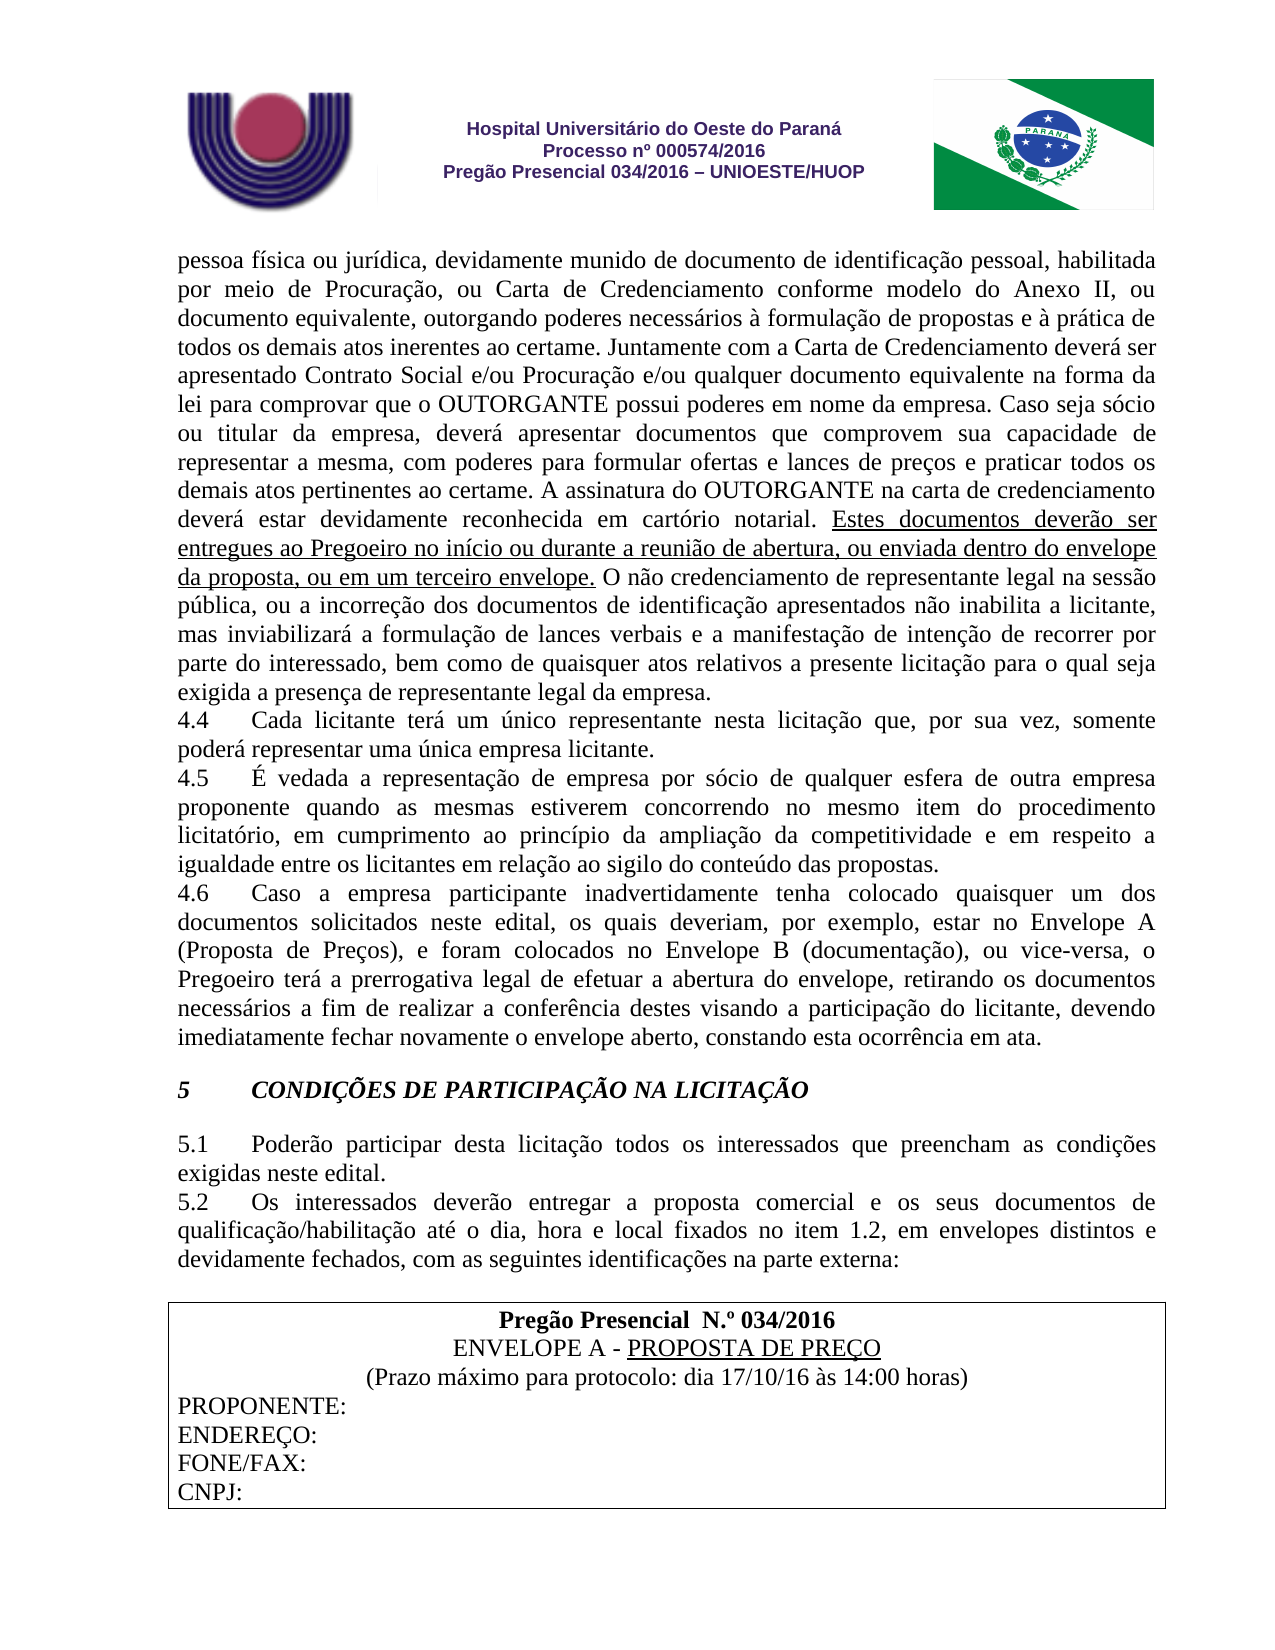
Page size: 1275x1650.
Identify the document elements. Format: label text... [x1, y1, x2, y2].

list Os interessados deverão entregar a proposta comercial e os seus documentos de qualificação/habilitação até o dia, hora e local fixados no item 1.2, em envelopes distintos e devidamente fechados, com as seguintes identificações na parte externa: [177, 1187, 1157, 1273]
text ENDEREÇO: [177, 1420, 1157, 1448]
list Caso a empresa participante inadvertidamente tenha colocado quaisquer um dos documentos solicitados neste edital, os quais deveriam, por exemplo, estar no Envelope A (Proposta de Preços), e foram colocados no Envelope B (documentação), ou vice-versa, o Pregoeiro terá a prerrogativa legal de efetuar a abertura do envelope, retirando os documentos necessários a fim de realizar a conferência destes visando a participação do licitante, devendo imediatamente fechar novamente o envelope aberto, constando esta ocorrência em ata. [177, 878, 1157, 1050]
text (Prazo máximo para protocolo: dia 17/10/16 às 14:00 horas) [177, 1362, 1157, 1391]
text CNPJ: [169, 1474, 1165, 1508]
list Poderão participar desta licitação todos os interessados que preencham as condições exigidas neste edital. [177, 1129, 1157, 1187]
picture [933, 79, 1154, 210]
subtitle CONDIÇÕES DE PARTICIPAÇÃO NA LICITAÇÃO [177, 1075, 1157, 1104]
text PROPONENTE: [177, 1391, 1157, 1420]
picture [176, 81, 378, 226]
list É vedada a representação de empresa por sócio de qualquer esfera de outra empresa proponente quando as mesmas estiverem concorrendo no mesmo item do procedimento licitatório, em cumprimento ao princípio da ampliação da competitividade e em respeito a igualdade entre os licitantes em relação ao sigilo do conteúdo das propostas. [177, 763, 1157, 878]
list Cada licitante terá um único representante nesta licitação que, por sua vez, somente poderá representar uma única empresa licitante. [177, 705, 1157, 763]
text FONE/FAX: [177, 1448, 1157, 1474]
text ENVELOPE A - PROPOSTA DE PREÇO [177, 1333, 1157, 1362]
text Pregão Presencial N.º 034/2016 [169, 1303, 1165, 1333]
